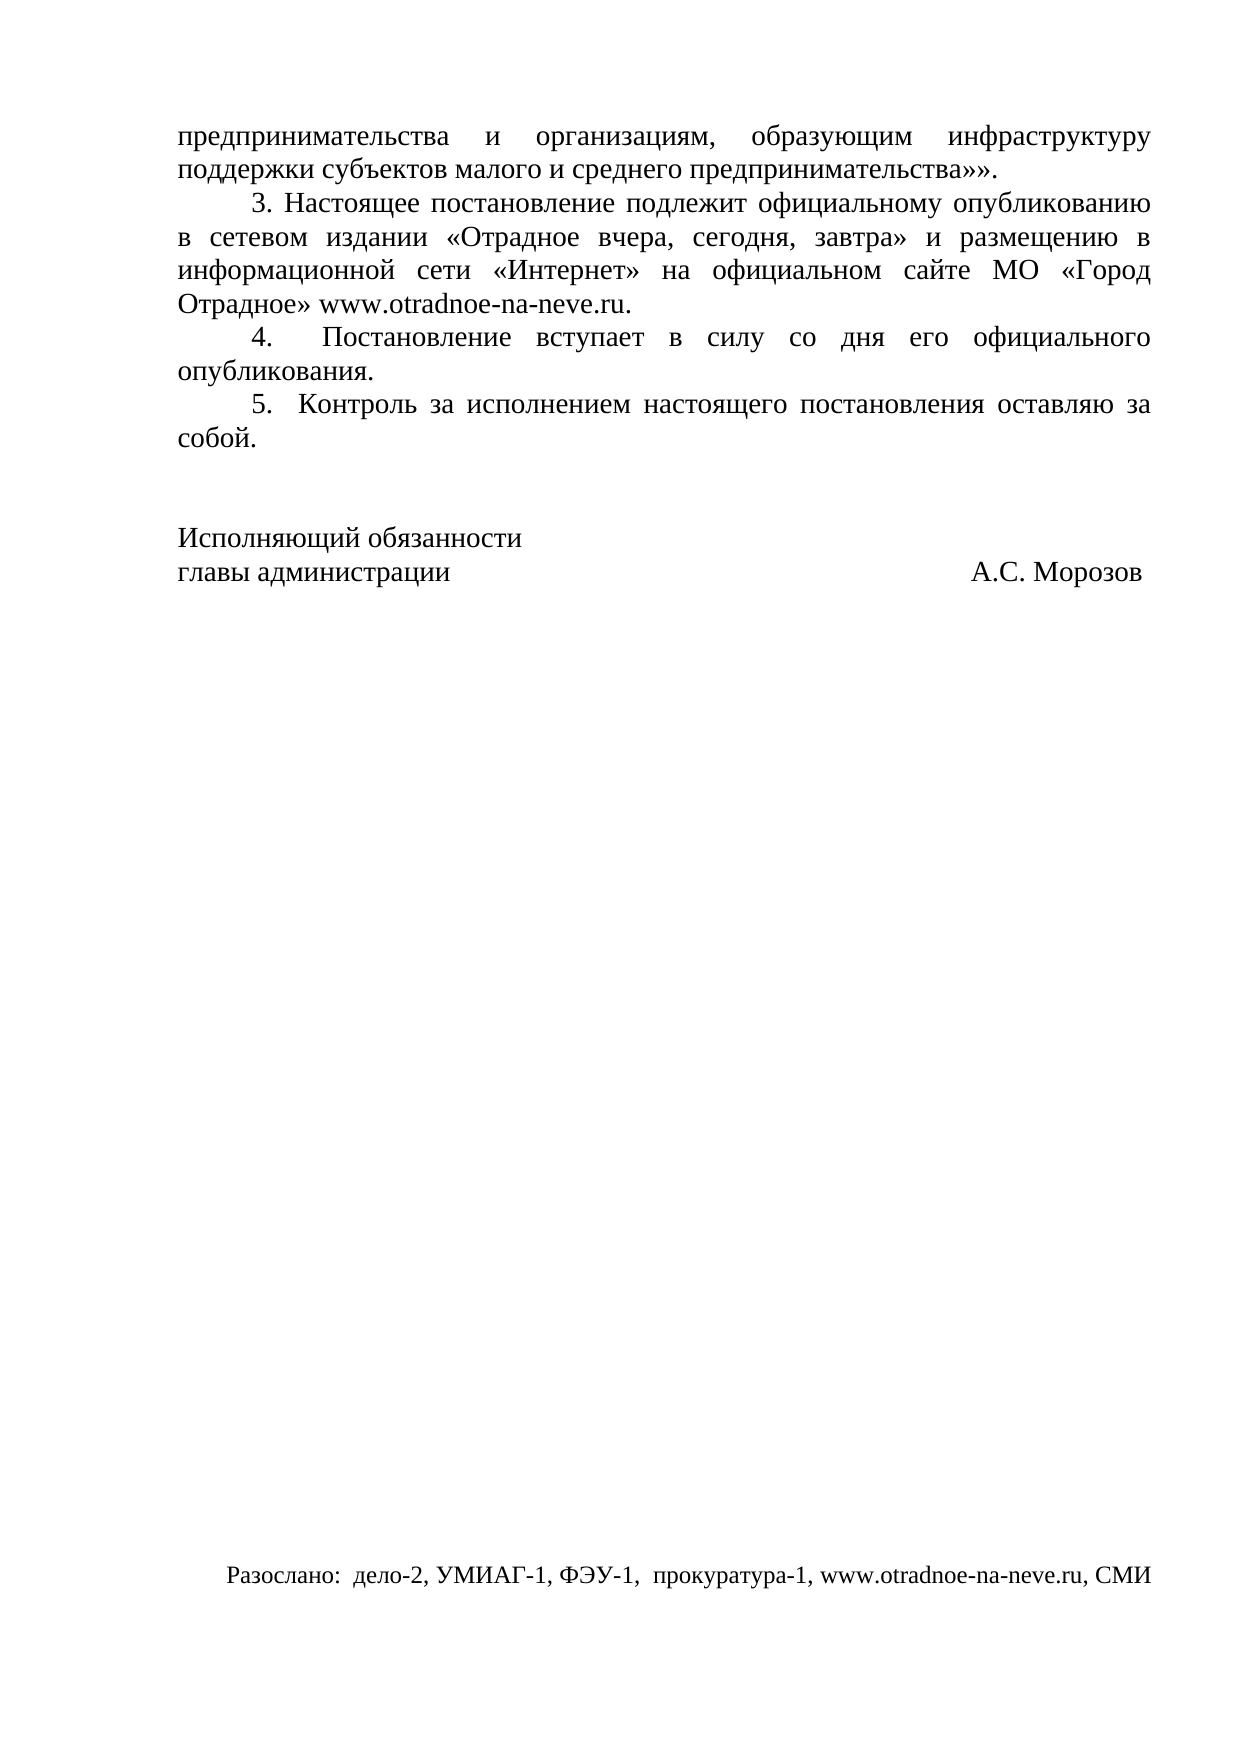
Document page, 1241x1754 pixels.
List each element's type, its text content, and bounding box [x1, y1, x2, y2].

text 4. Постановление вступает в силу со дня его официального опубликования. [177, 319, 1152, 386]
text 3. Настоящее постановление подлежит официальному опубликованию в сетевом издании «Отрадное вчера, сегодня, завтра» и размещению в информационной сети «Интернет» на официальном сайте МО «Город Отрадное» www.otradnoe-na-nеve.ru. [177, 185, 1152, 319]
text 5. Контроль за исполнением настоящего постановления оставляю за собой. [177, 386, 1152, 453]
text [177, 118, 1152, 185]
text Исполняющий обязанности [177, 521, 1152, 554]
text главы администрации А.С. Морозов [177, 554, 1152, 588]
text Разослано: дело-2, УМИАГ-1, ФЭУ-1, прокуратура-1, www.otradnoe-na-neve.ru, СМИ [177, 1560, 1152, 1589]
